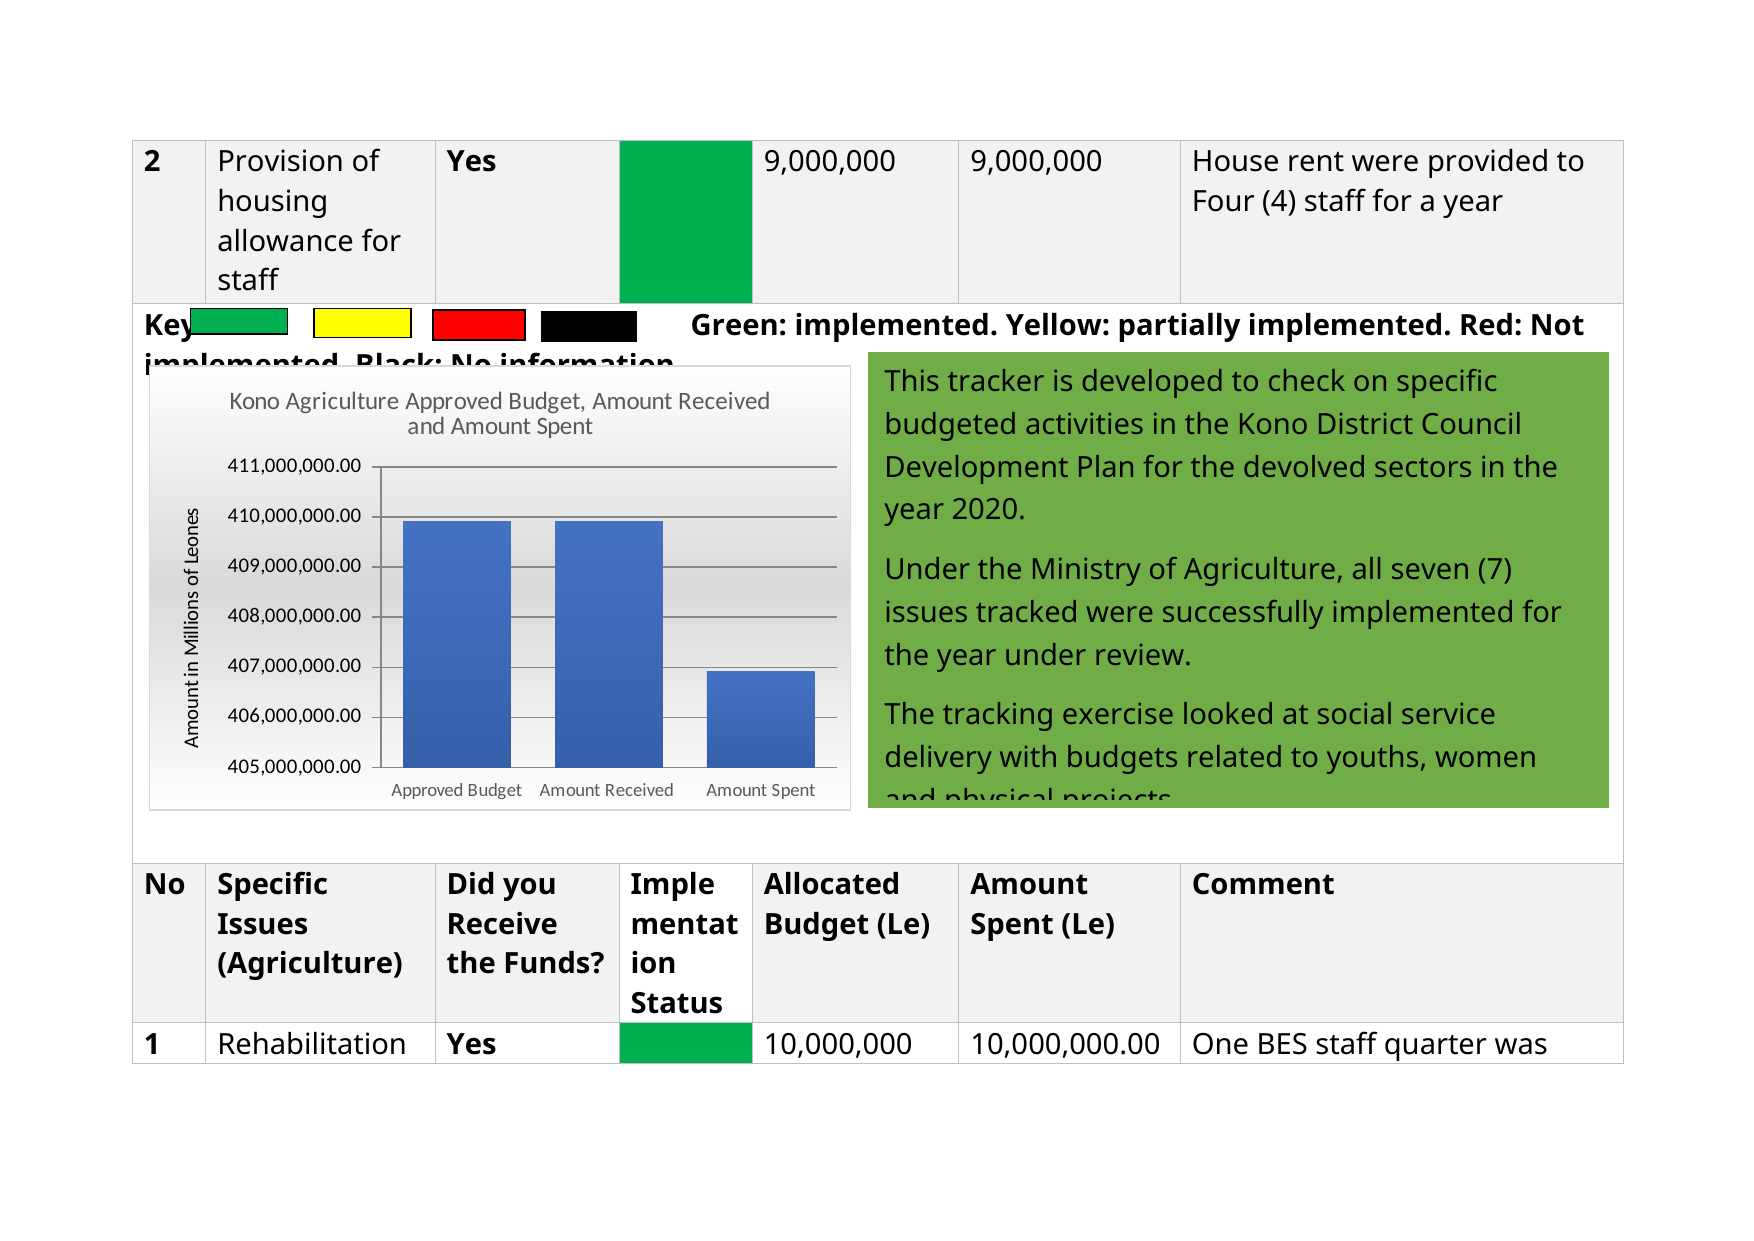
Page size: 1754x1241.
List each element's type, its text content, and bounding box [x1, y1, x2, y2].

table_cell 9,000,000 [959, 141, 1180, 303]
table_cell 10,000,000.00 [959, 1023, 1180, 1063]
table_cell House rent were provided to Four (4) staff for a year [1181, 141, 1623, 303]
table_cell Yes [436, 1023, 619, 1063]
table_cell [620, 141, 752, 303]
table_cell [206, 1023, 435, 1063]
table_cell Key Green: implemented. Yellow: partially implemented. Red: Not implemented. Black: No information. [133, 304, 1623, 862]
table_cell Specific Issues (Agriculture) [206, 864, 435, 1022]
table_cell Yes [436, 141, 619, 303]
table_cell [1181, 1023, 1623, 1063]
table_cell Allocated Budget (Le) [753, 864, 958, 1022]
table_cell Provision of housing allowance for staff [206, 141, 435, 303]
table_cell [620, 1023, 752, 1063]
table_cell 1 [133, 1023, 205, 1063]
table_cell No [133, 864, 205, 1022]
table_cell Did you Receive the Funds? [436, 864, 619, 1022]
table_cell Comment [1181, 864, 1623, 1022]
table_cell 10,000,000 [753, 1023, 958, 1063]
table_cell 2 [133, 141, 205, 303]
table_cell 9,000,000 [753, 141, 958, 303]
table_cell Amount Spent (Le) [959, 864, 1180, 1022]
table_cell Implementation Status [620, 864, 752, 1022]
